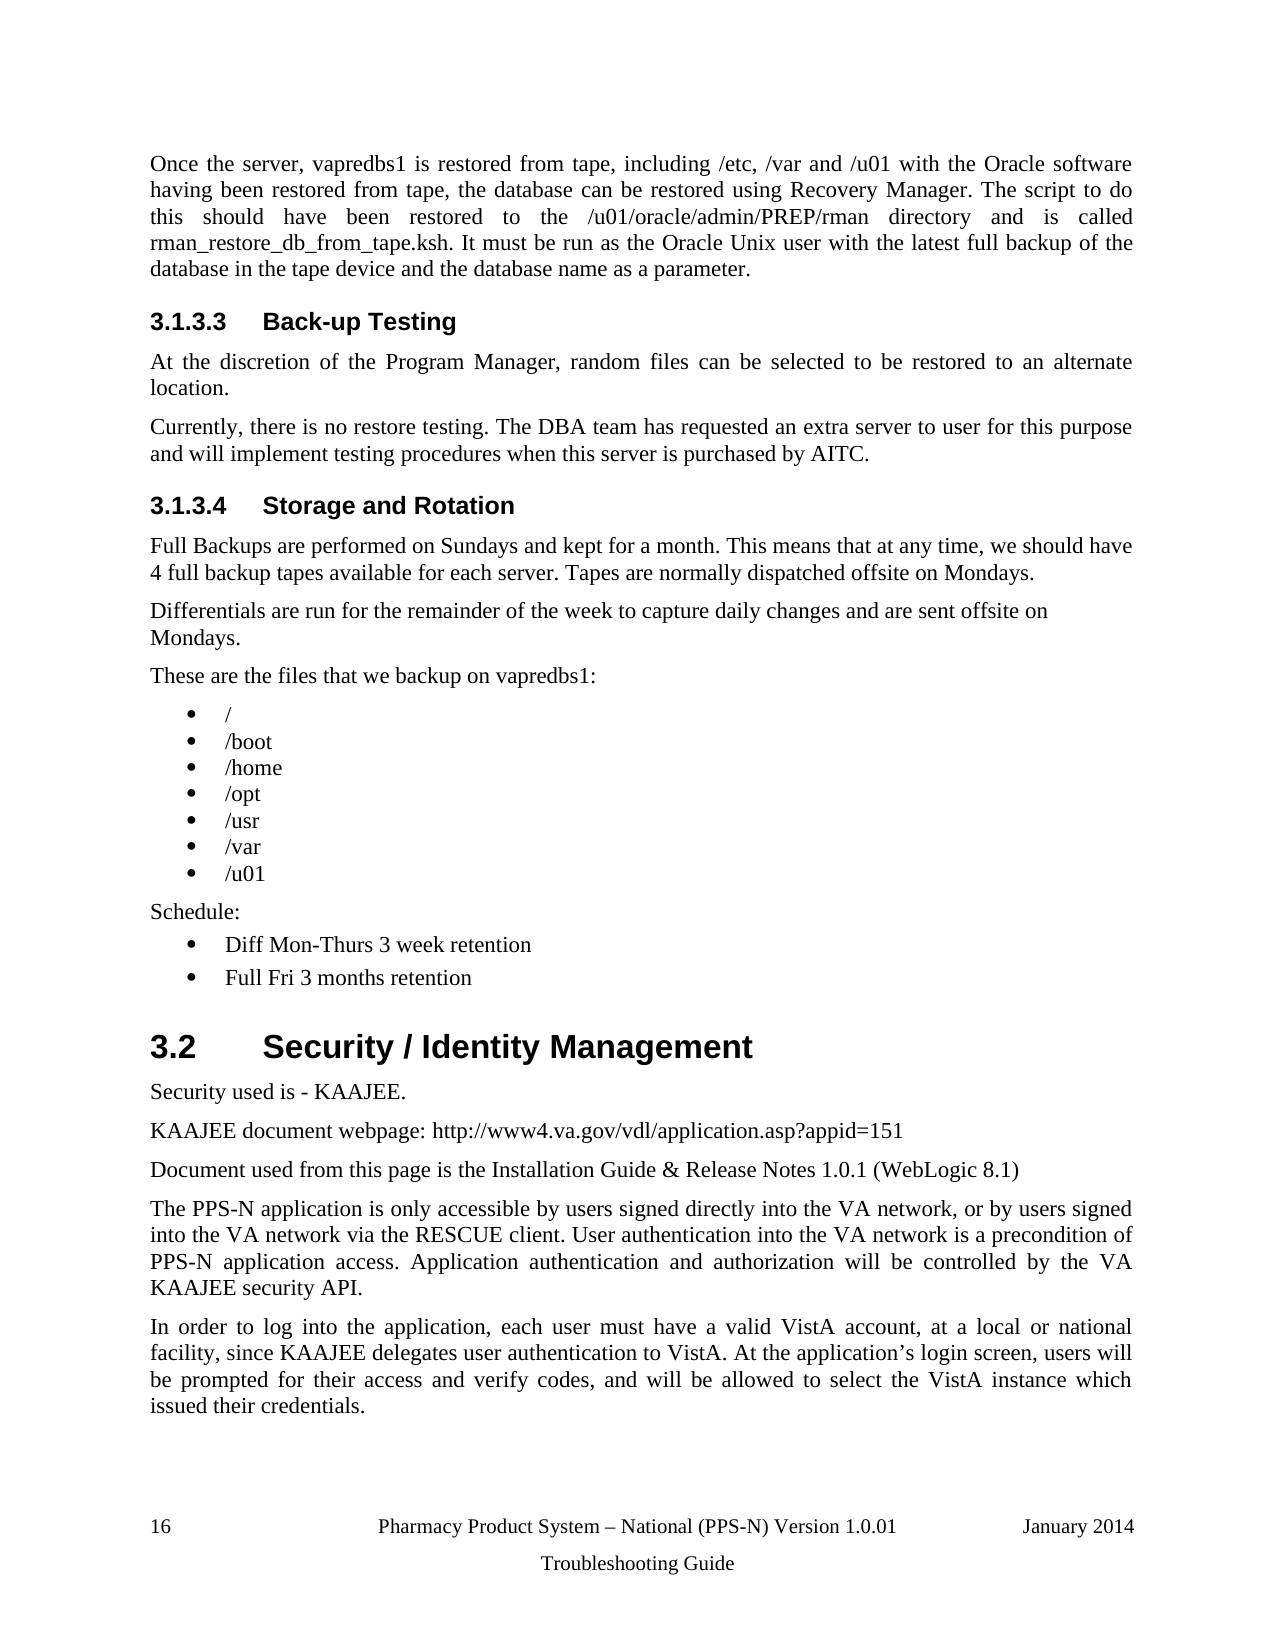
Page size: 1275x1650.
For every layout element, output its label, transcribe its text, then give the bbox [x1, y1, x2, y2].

subtitle Back-up Testing [150, 307, 1134, 336]
text KAAJEE document webpage: http://www4.va.gov/vdl/application.asp?appid=151 [150, 1117, 1134, 1144]
text These are the files that we backup on vapredbs1: [150, 663, 1134, 689]
text Currently, there is no restore testing. The DBA team has requested an extra server to user for this purpose and will implement testing procedures when this server is purchased by AITC. [150, 413, 1134, 466]
text Once the server, vapredbs1 is restored from tape, including /etc, /var and /u01 with the Oracle software having been restored from tape, the database can be restored using Recovery Manager. The script to do this should have been restored to the /u01/oracle/admin/PREP/rman directory and is called rman_restore_db_from_tape.ksh. It must be run as the Oracle Unix user with the latest full backup of the database in the tape device and the database name as a parameter. [150, 150, 1134, 282]
text Document used from this page is the Installation Guide & Release Notes 1.0.1 (WebLogic 8.1) [150, 1156, 1134, 1182]
text /u01 [187, 859, 1134, 886]
text The PPS-N application is only accessible by users signed directly into the VA network, or by users signed into the VA network via the RESCUE client. User authentication into the VA network is a precondition of PPS-N application access. Application authentication and authorization will be controlled by the VA KAAJEE security API. [150, 1195, 1134, 1300]
text In order to log into the application, each user must have a valid VistA account, at a local or national facility, since KAAJEE delegates user authentication to VistA. At the application’s login screen, users will be prompted for their access and verify codes, and will be allowed to select the VistA instance which issued their credentials. [150, 1313, 1134, 1418]
text /home [187, 754, 1134, 781]
text Security used is - KAAJEE. [150, 1078, 1134, 1105]
text At the discretion of the Program Manager, random files can be selected to be restored to an alternate location. [150, 348, 1134, 401]
subtitle Storage and Rotation [150, 491, 1134, 520]
text Full Fri 3 months retention [187, 964, 1134, 990]
text / [187, 701, 1134, 728]
text /usr [187, 807, 1134, 833]
text /var [187, 833, 1134, 859]
text Schedule: [150, 898, 1134, 925]
text /boot [187, 728, 1134, 754]
text /opt [187, 781, 1134, 807]
text Diff Mon-Thurs 3 week retention [187, 931, 1134, 957]
text Full Backups are performed on Sundays and kept for a month. This means that at any time, we should have 4 full backup tapes available for each server. Tapes are normally dispatched offsite on Mondays. [150, 532, 1134, 585]
text Differentials are run for the remainder of the week to capture daily changes and are sent offsite on Mondays. [150, 597, 1134, 650]
subtitle Security / Identity Management [150, 1027, 1134, 1066]
